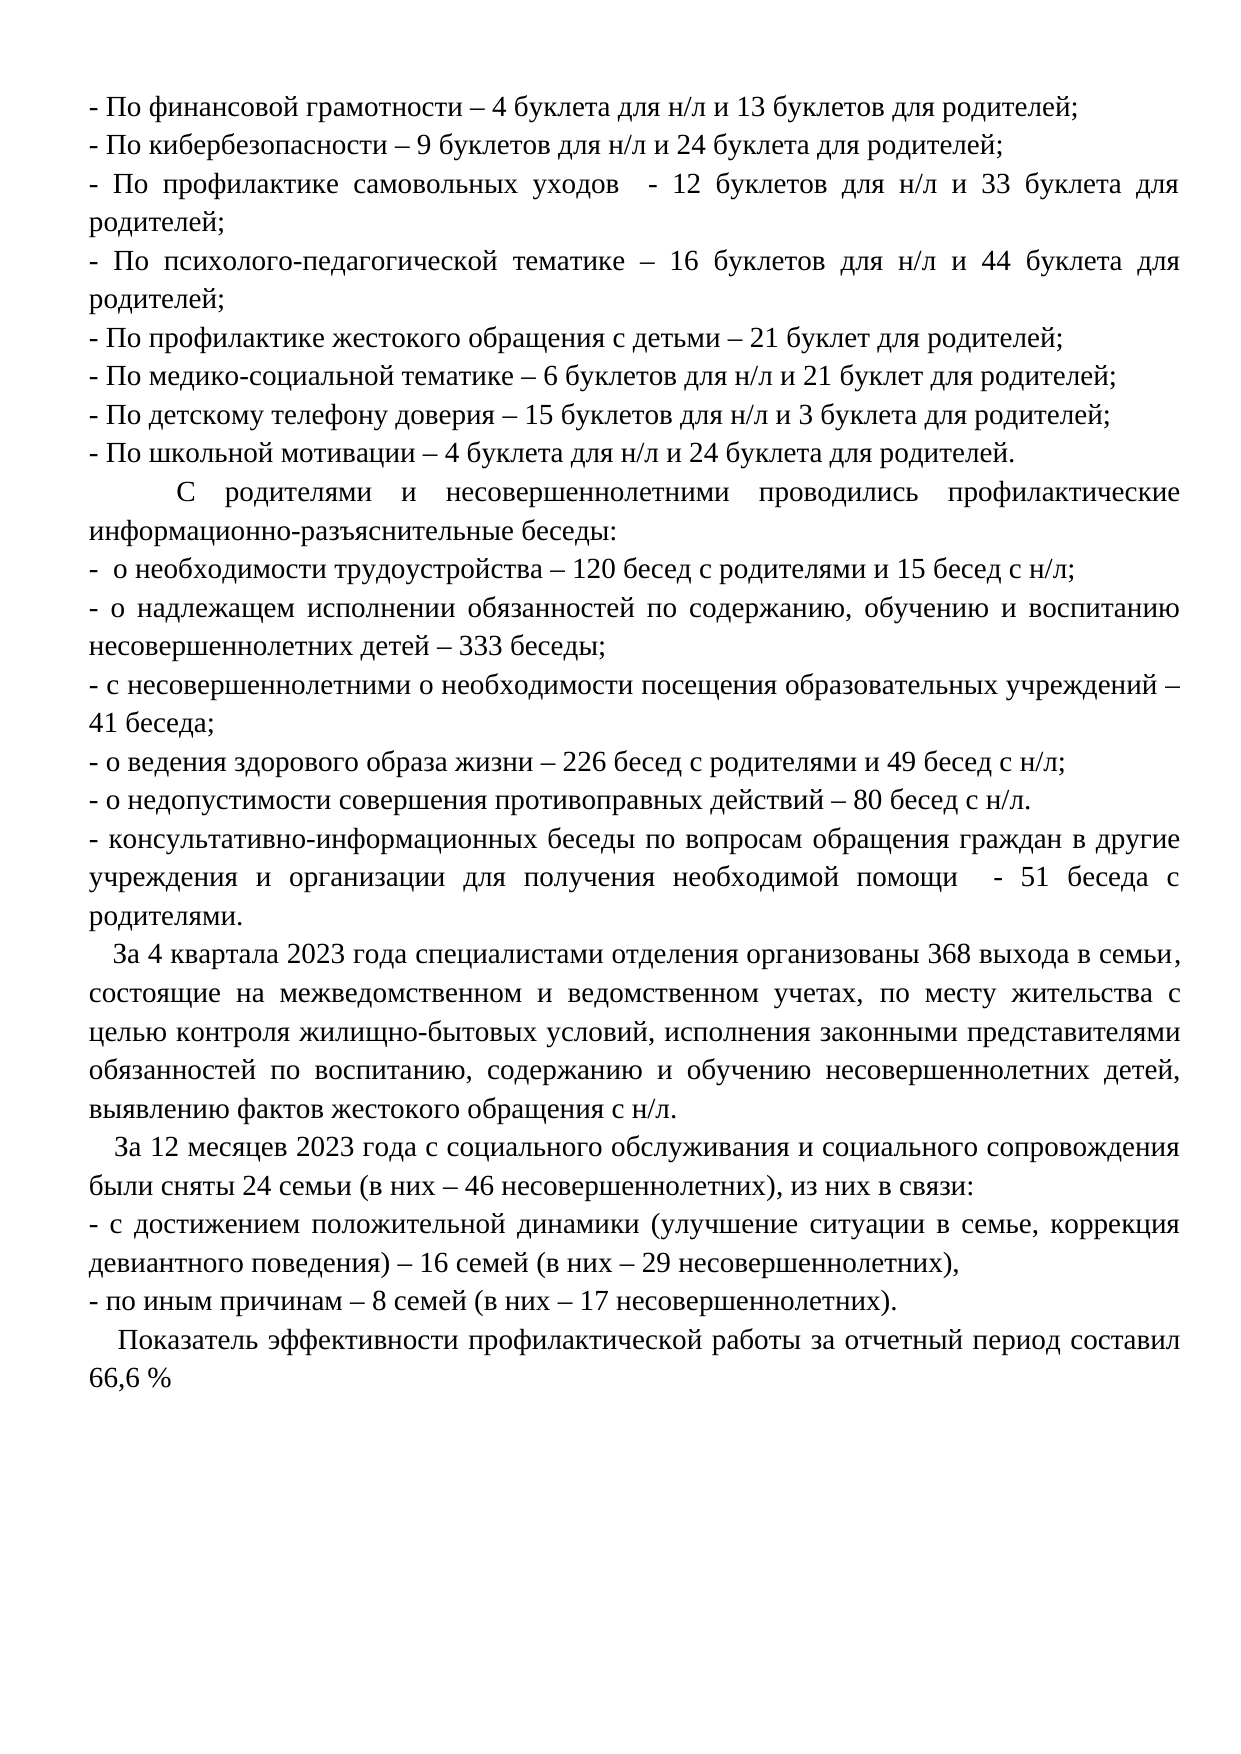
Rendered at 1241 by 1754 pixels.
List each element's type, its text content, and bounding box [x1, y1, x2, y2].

text - по иным причинам – 8 семей (в них – 17 несовершеннолетних). [89, 1283, 1181, 1317]
text С родителями и несовершеннолетними проводились профилактические информационно-разъяснительные беседы: [89, 474, 1181, 546]
text - По кибербезопасности – 9 буклетов для н/л и 24 буклета для родителей; [89, 127, 1181, 161]
text - По профилактике жестокого обращения с детьми – 21 буклет для родителей; [89, 320, 1181, 353]
text - о ведения здорового образа жизни – 226 бесед с родителями и 49 бесед с н/л; [89, 744, 1181, 777]
text Показатель эффективности профилактической работы за отчетный период составил 66,6 % [89, 1322, 1181, 1394]
text За 4 квартала 2023 года специалистами отделения организованы 368 выхода в семьи, состоящие на межведомственном и ведомственном учетах, по месту жительства с целью контроля жилищно-бытовых условий, исполнения законными представителями обязанностей по воспитанию, содержанию и обучению несовершеннолетних детей, выявлению фактов жестокого обращения с н/л. [89, 937, 1181, 1124]
text - По школьной мотивации – 4 буклета для н/л и 24 буклета для родителей. [89, 436, 1181, 469]
text - По медико-социальной тематике – 6 буклетов для н/л и 21 буклет для родителей; [89, 358, 1181, 392]
text За 12 месяцев 2023 года с социального обслуживания и социального сопровождения были сняты 24 семьи (в них – 46 несовершеннолетних), из них в связи: [89, 1129, 1181, 1201]
text - с достижением положительной динамики (улучшение ситуации в семье, коррекция девиантного поведения) – 16 семей (в них – 29 несовершеннолетних), [89, 1206, 1181, 1278]
text - По финансовой грамотности – 4 буклета для н/л и 13 буклетов для родителей; [89, 89, 1181, 122]
text - консультативно-информационных беседы по вопросам обращения граждан в другие учреждения и организации для получения необходимой помощи - 51 беседа с родителями. [89, 821, 1181, 932]
text - По детскому телефону доверия – 15 буклетов для н/л и 3 буклета для родителей; [89, 397, 1181, 431]
text - о необходимости трудоустройства – 120 бесед с родителями и 15 бесед с н/л; [89, 551, 1181, 585]
text - с несовершеннолетними о необходимости посещения образовательных учреждений – 41 беседа; [89, 667, 1181, 739]
text - По профилактике самовольных уходов - 12 буклетов для н/л и 33 буклета для родителей; [89, 166, 1181, 238]
text - о надлежащем исполнении обязанностей по содержанию, обучению и воспитанию несовершеннолетних детей – 333 беседы; [89, 590, 1181, 662]
text - По психолого-педагогической тематике – 16 буклетов для н/л и 44 буклета для родителей; [89, 243, 1181, 315]
text - о недопустимости совершения противоправных действий – 80 бесед с н/л. [89, 782, 1181, 816]
